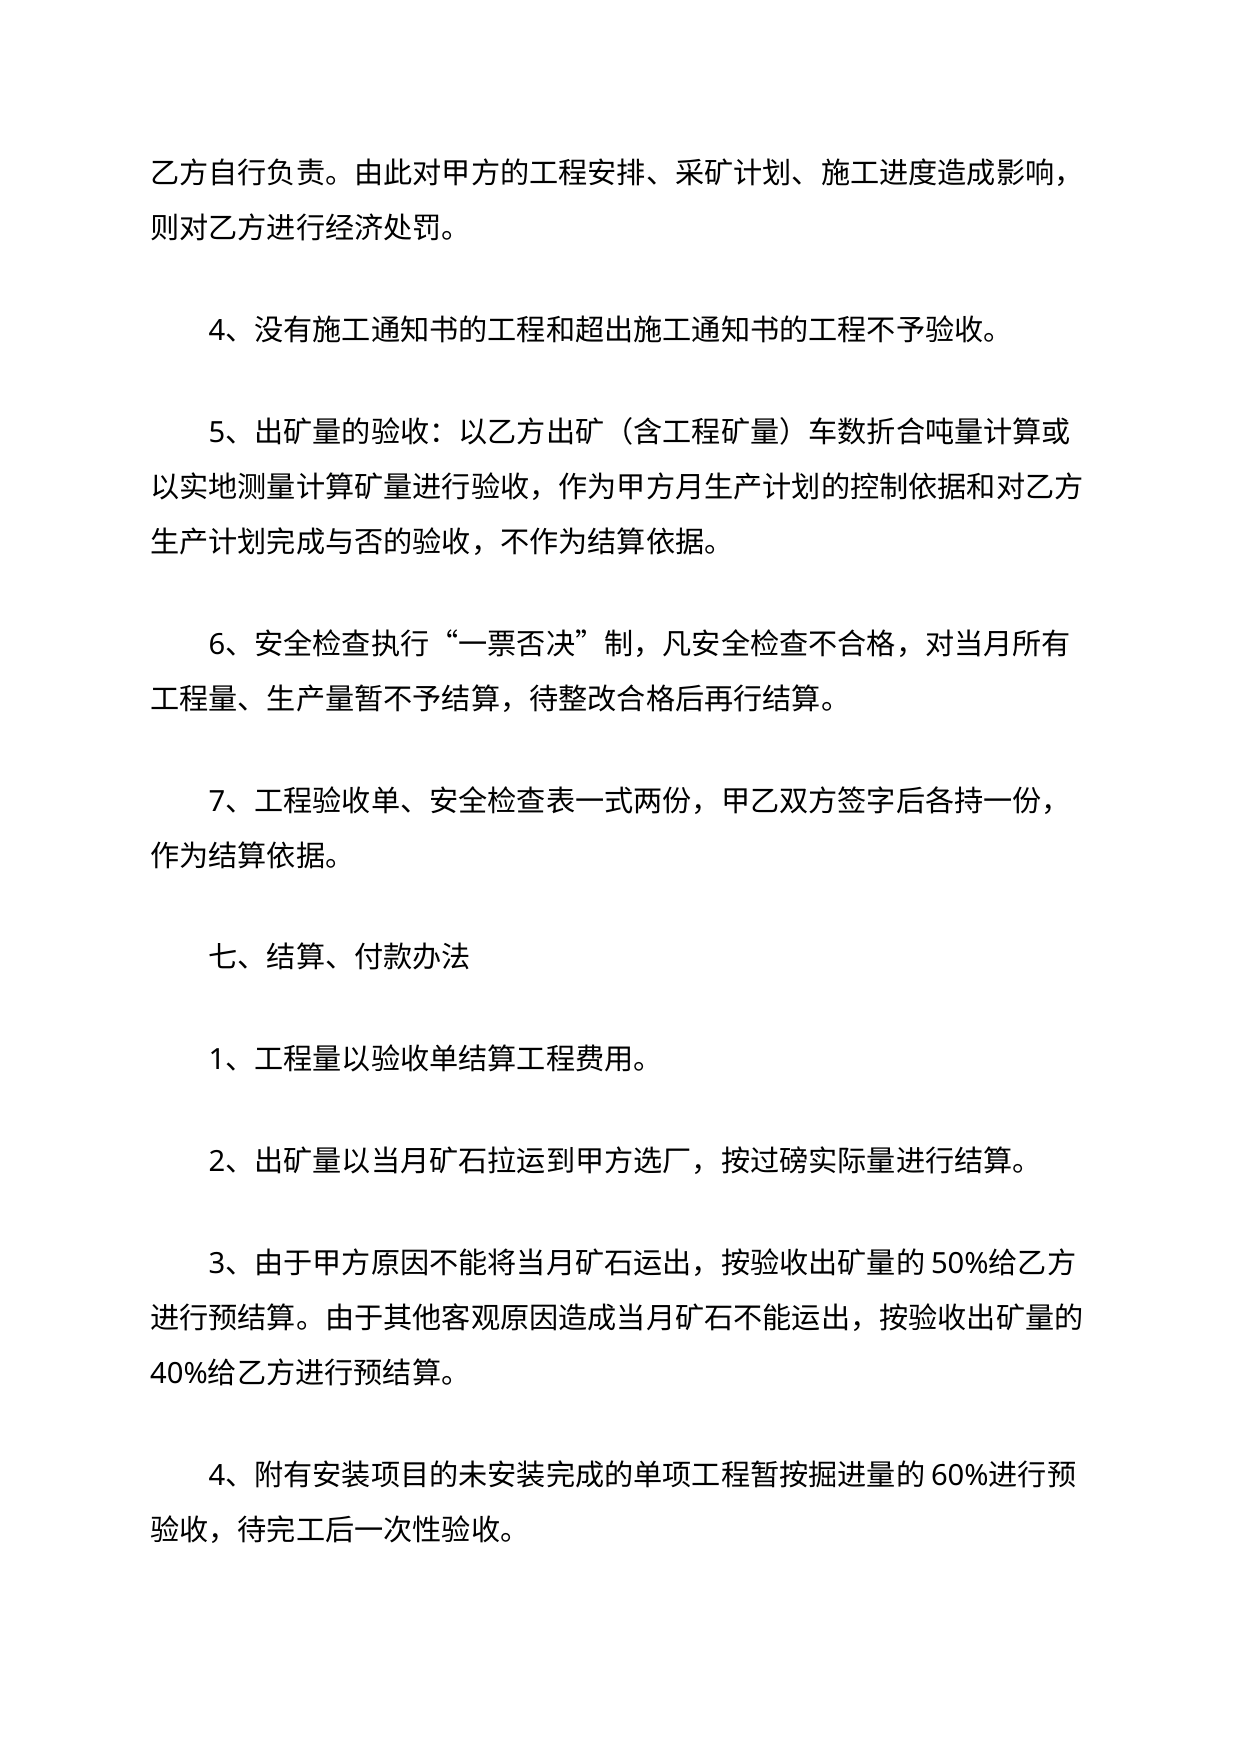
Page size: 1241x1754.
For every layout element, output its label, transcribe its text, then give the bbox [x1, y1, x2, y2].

text 6、安全检查执行“一票否决”制，凡安全检查不合格，对当月所有工程量、生产量暂不予结算，待整改合格后再行结算。 [150, 620, 1090, 718]
text 1、工程量以验收单结算工程费用。 [150, 1036, 1090, 1078]
text 七、结算、付款办法 [150, 934, 1090, 976]
text 5、出矿量的验收：以乙方出矿（含工程矿量）车数折合吨量计算或以实地测量计算矿量进行验收，作为甲方月生产计划的控制依据和对乙方生产计划完成与否的验收，不作为结算依据。 [150, 409, 1090, 561]
text 2、出矿量以当月矿石拉运到甲方选厂，按过磅实际量进行结算。 [150, 1138, 1090, 1180]
text 7、工程验收单、安全检查表一式两份，甲乙双方签字后各持一份，作为结算依据。 [150, 777, 1090, 874]
text 3、由于甲方原因不能将当月矿石运出，按验收出矿量的50%给乙方进行预结算。由于其他客观原因造成当月矿石不能运出，按验收出矿量的40%给乙方进行预结算。 [150, 1239, 1090, 1392]
text 4、没有施工通知书的工程和超出施工通知书的工程不予验收。 [150, 307, 1090, 349]
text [150, 150, 1090, 247]
text 4、附有安装项目的未安装完成的单项工程暂按掘进量的60%进行预验收，待完工后一次性验收。 [150, 1451, 1090, 1549]
